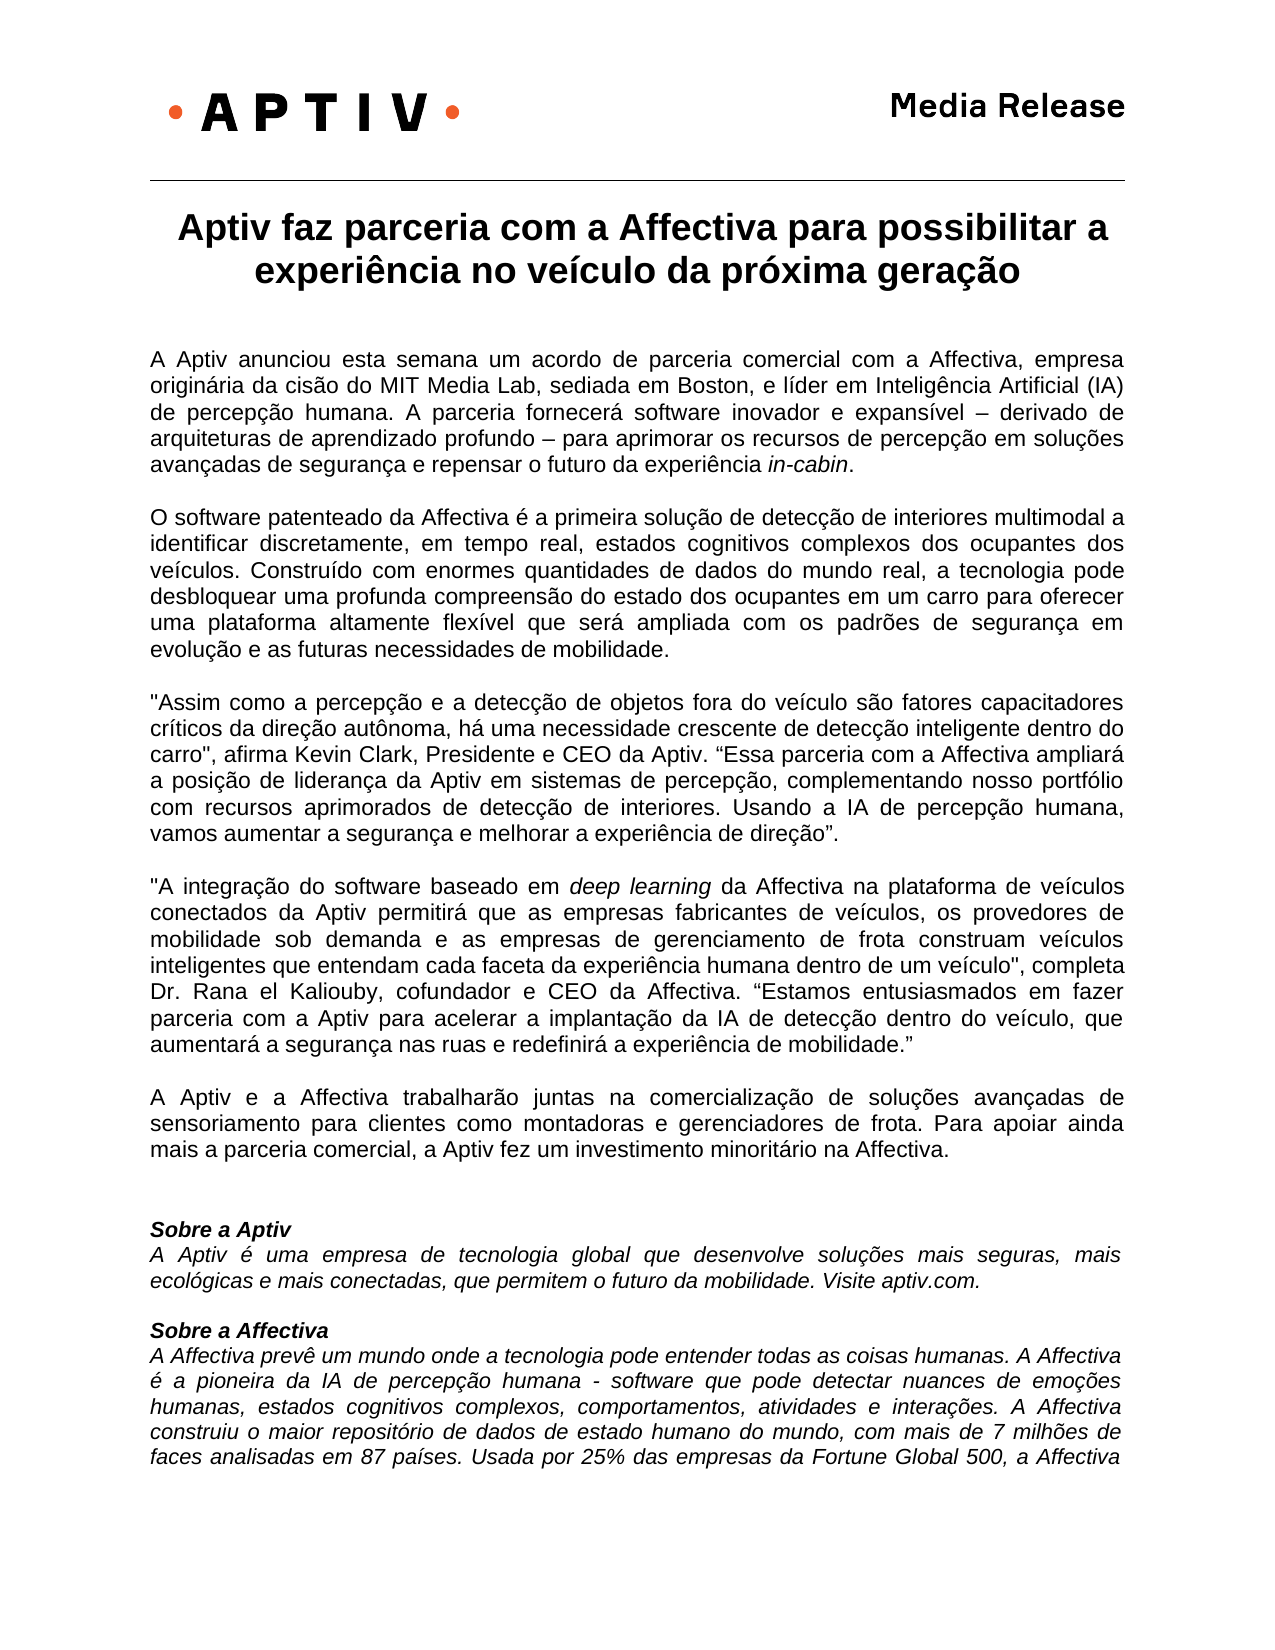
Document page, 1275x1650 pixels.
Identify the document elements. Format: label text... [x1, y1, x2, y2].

text Aptiv faz parceria com a Affectiva para possibilitar a experiência no veículo da próxima geração [150, 205, 1125, 291]
text O software patenteado da Affectiva é a primeira solução de detecção de interiores multimodal a identificar discretamente, em tempo real, estados cognitivos complexos dos ocupantes dos veículos. Construído com enormes quantidades de dados do mundo real, a tecnologia pode desbloquear uma profunda compreensão do estado dos ocupantes em um carro para oferecer uma plataforma altamente flexível que será ampliada com os padrões de segurança em evolução e as futuras necessidades de mobilidade. [150, 504, 1125, 662]
text A Aptiv e a Affectiva trabalharão juntas na comercialização de soluções avançadas de sensoriamento para clientes como montadoras e gerenciadores de frota. Para apoiar ainda mais a parceria comercial, a Aptiv fez um investimento minoritário na Affectiva. [150, 1084, 1125, 1163]
text Sobre a Aptiv [150, 1217, 1125, 1242]
text A Aptiv anunciou esta semana um acordo de parceria comercial com a Affectiva, empresa originária da cisão do MIT Media Lab, sediada em Boston, e líder em Inteligência Artificial (IA) de percepção humana. A parceria fornecerá software inovador e expansível – derivado de arquiteturas de aprendizado profundo – para aprimorar os recursos de percepção em soluções avançadas de segurança e repensar o futuro da experiência in-cabin. [150, 346, 1125, 478]
text "Assim como a percepção e a detecção de objetos fora do veículo são fatores capacitadores críticos da direção autônoma, há uma necessidade crescente de detecção inteligente dentro do carro", afirma Kevin Clark, Presidente e CEO da Aptiv. “Essa parceria com a Affectiva ampliará a posição de liderança da Aptiv em sistemas de percepção, complementando nosso portfólio com recursos aprimorados de detecção de interiores. Usando a IA de percepção humana, vamos aumentar a segurança e melhorar a experiência de direção”. [150, 688, 1125, 847]
text "A integração do software baseado em deep learning da Affectiva na plataforma de veículos conectados da Aptiv permitirá que as empresas fabricantes de veículos, os provedores de mobilidade sob demanda e as empresas de gerenciamento de frota construam veículos inteligentes que entendam cada faceta da experiência humana dentro de um veículo", completa Dr. Rana el Kaliouby, cofundador e CEO da Affectiva. “Estamos entusiasmados em fazer parceria com a Aptiv para acelerar a implantação da IA de detecção dentro do veículo, que aumentará a segurança nas ruas e redefinirá a experiência de mobilidade.” [150, 873, 1125, 1057]
text A Aptiv é uma empresa de tecnologia global que desenvolve soluções mais seguras, mais ecológicas e mais conectadas, que permitem o futuro da mobilidade. Visite aptiv.com. [150, 1242, 1125, 1293]
picture [150, 75, 1125, 150]
text Sobre a Affectiva [150, 1318, 1125, 1343]
